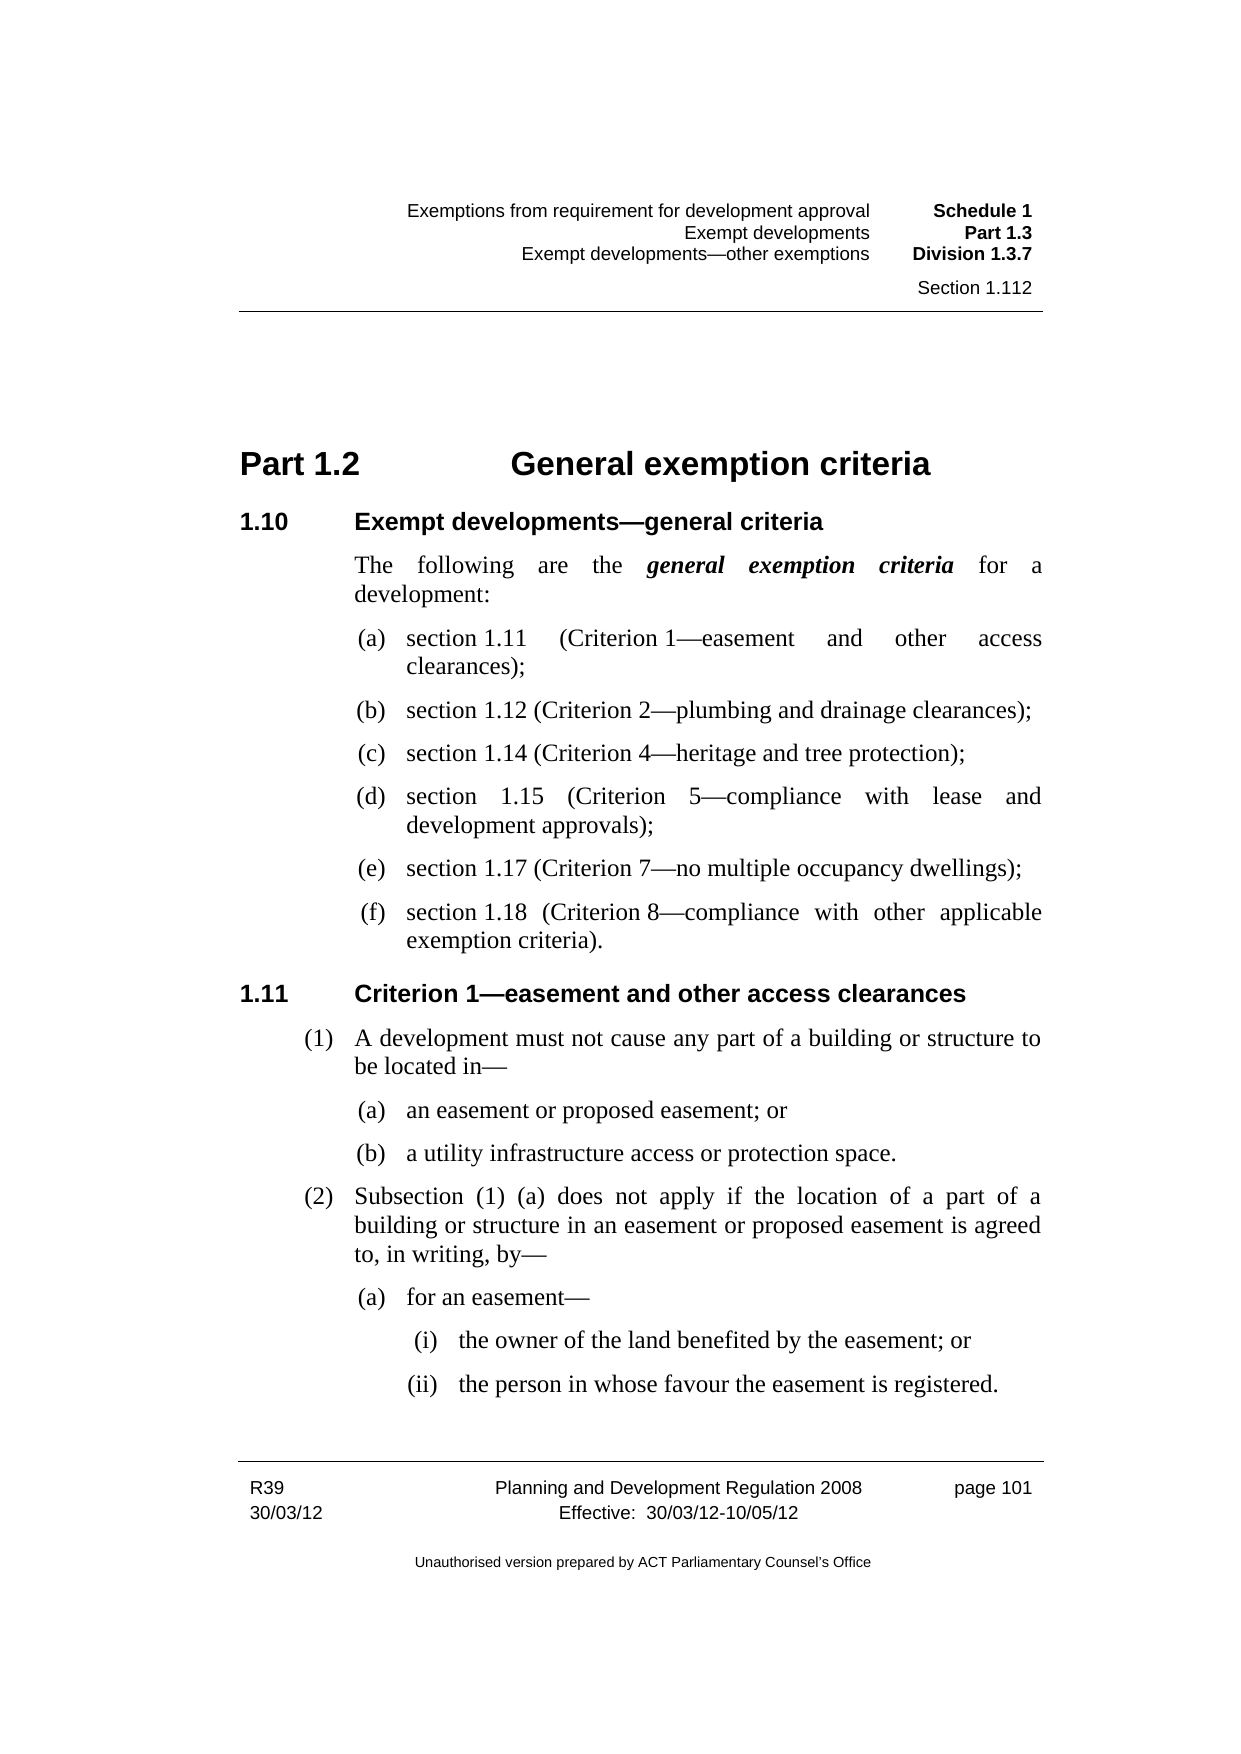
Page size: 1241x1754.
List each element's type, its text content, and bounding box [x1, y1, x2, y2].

text (a) section 1.11 (Criterion 1—easement and other access clearances); [239, 623, 1042, 680]
text (i) the owner of the land benefited by the easement; or [239, 1326, 1042, 1354]
text Part 1.2 General exemption criteria [239, 444, 1042, 482]
text (c) section 1.14 (Criterion 4—heritage and tree protection); [239, 738, 1042, 767]
subtitle 1.11 Criterion 1—easement and other access clearances [239, 979, 1042, 1008]
text (d) section 1.15 (Criterion 5—compliance with lease and development approvals); [239, 781, 1042, 839]
text (ii) the person in whose favour the easement is registered. [239, 1369, 1042, 1398]
text (1) A development must not cause any part of a building or structure to be located in— [239, 1023, 1042, 1080]
text (e) section 1.17 (Criterion 7—no multiple occupancy dwellings); [239, 853, 1042, 882]
text The following are the general exemption criteria for a development: [354, 551, 1042, 608]
subtitle 1.10 Exempt developments—general criteria [239, 507, 1042, 536]
text (f) section 1.18 (Criterion 8—compliance with other applicable exemption criteria). [239, 897, 1042, 954]
text (a) an easement or proposed easement; or [239, 1095, 1042, 1123]
text (a) for an easement— [239, 1282, 1042, 1311]
text (2) Subsection (1) (a) does not apply if the location of a part of a building or structure in an easement or proposed easement is agreed to, in writing, by— [239, 1181, 1042, 1268]
text (b) section 1.12 (Criterion 2—plumbing and drainage clearances); [239, 695, 1042, 723]
text (b) a utility infrastructure access or protection space. [239, 1138, 1042, 1167]
